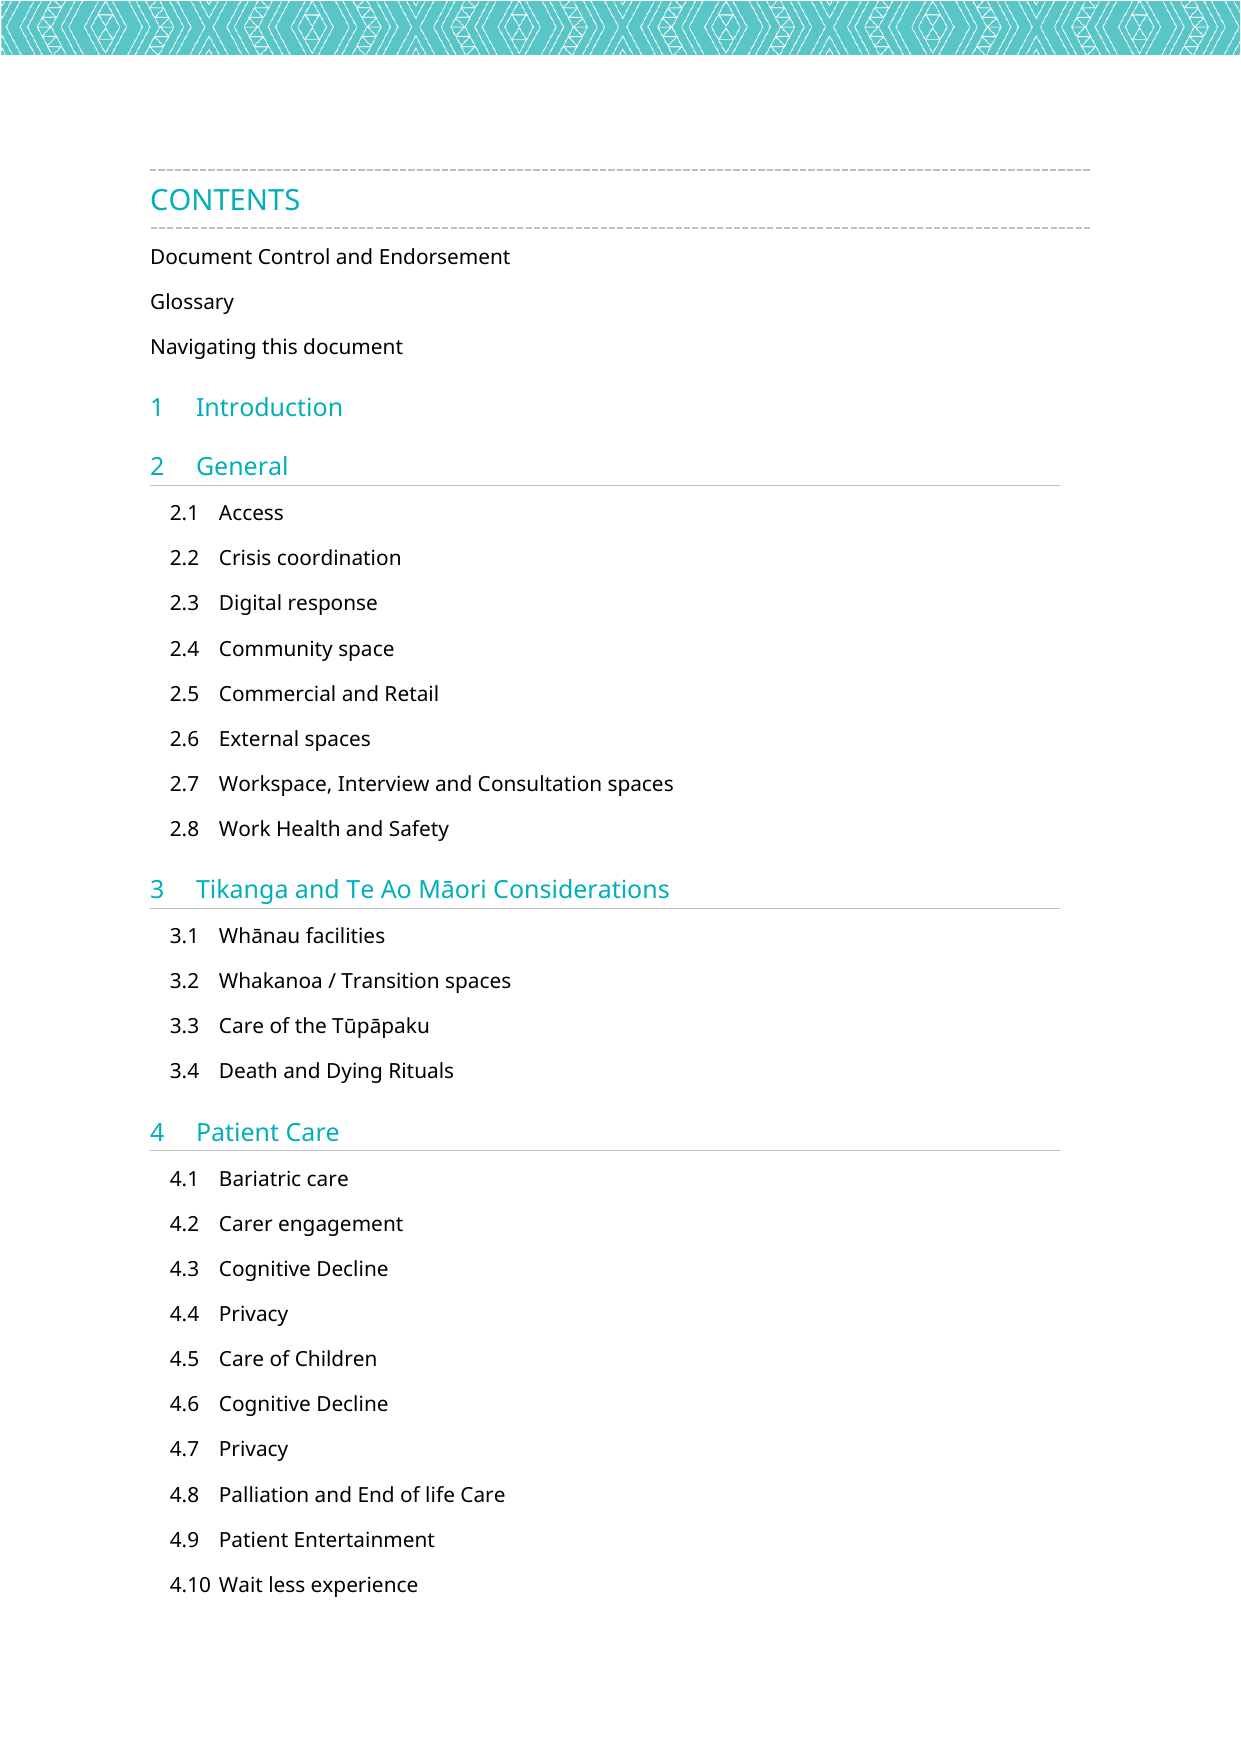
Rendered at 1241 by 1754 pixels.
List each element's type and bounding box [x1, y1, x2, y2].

picture [1, 1, 1241, 55]
